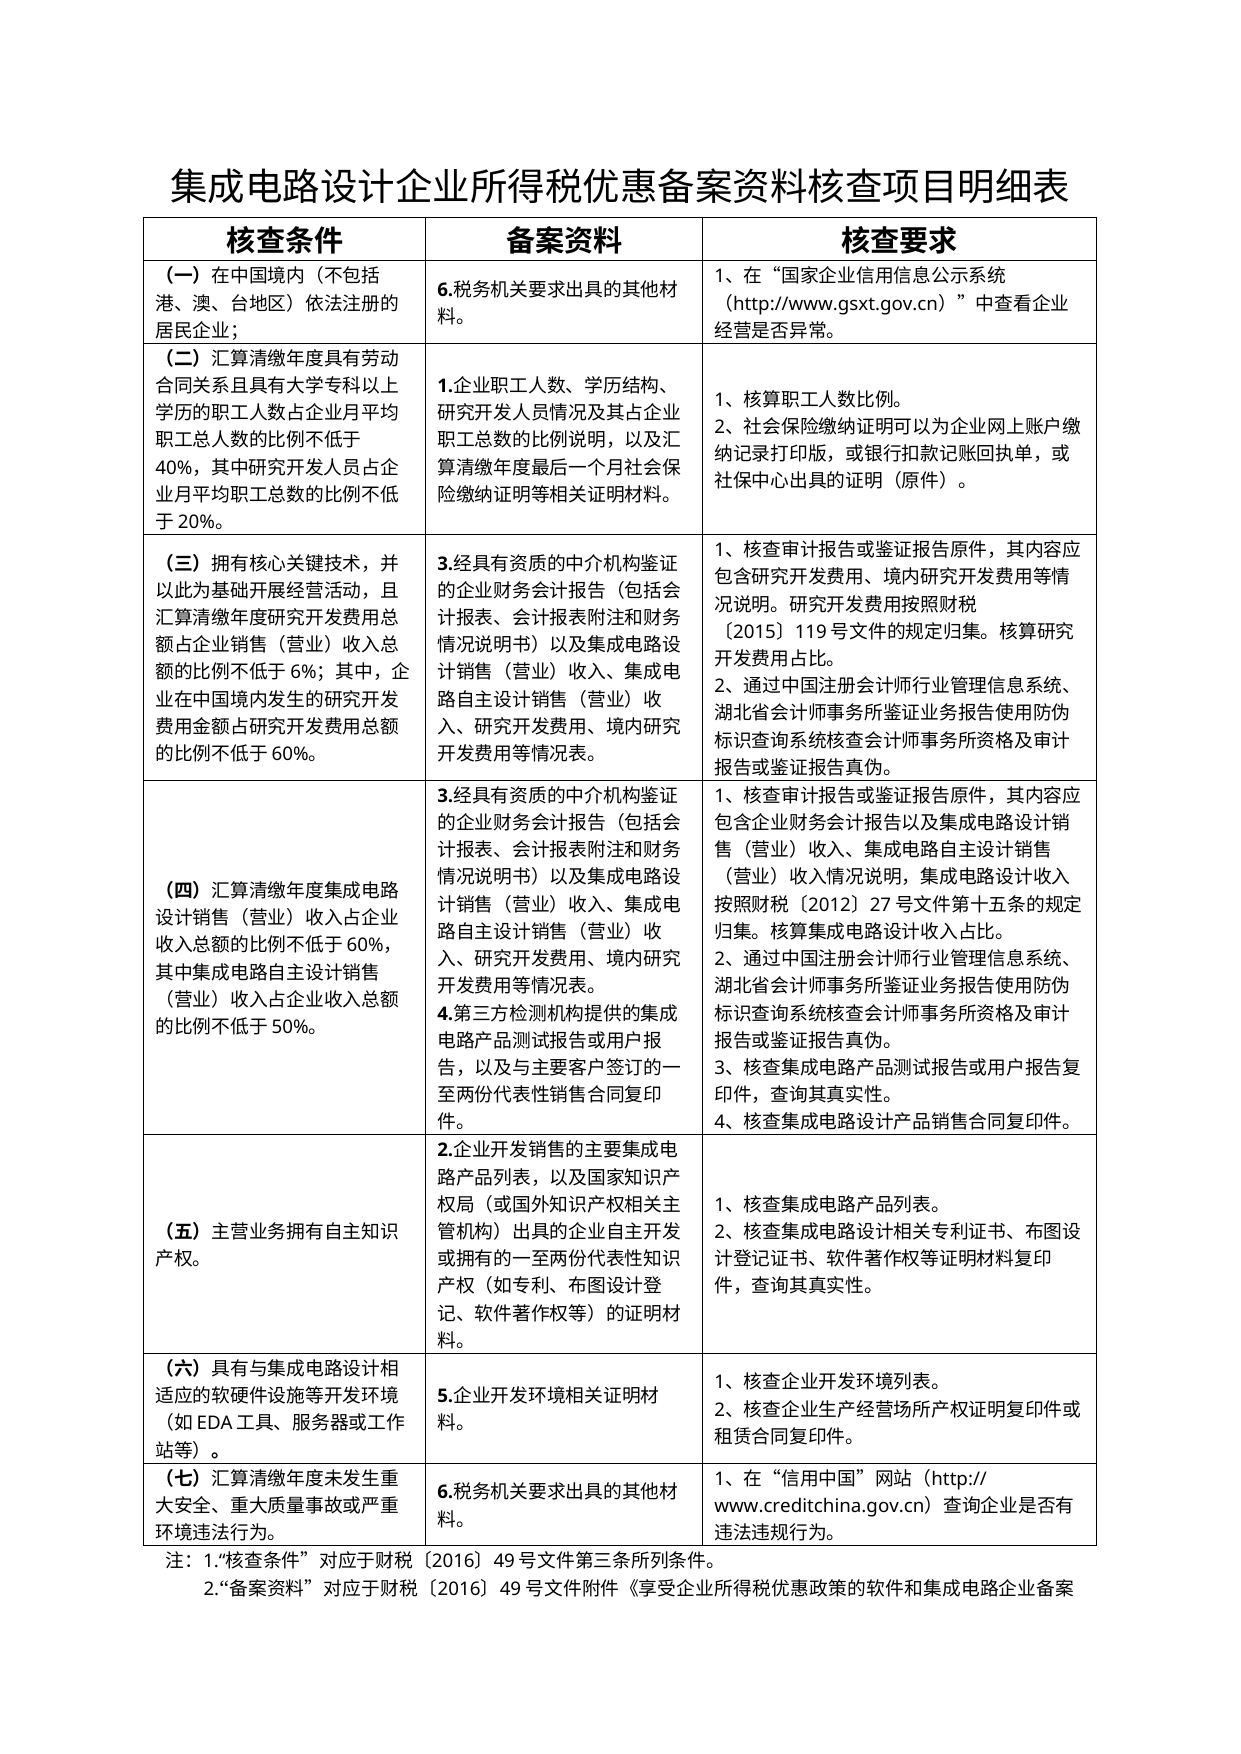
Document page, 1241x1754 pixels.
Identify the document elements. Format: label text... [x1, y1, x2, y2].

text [165, 1573, 1075, 1600]
table_header 备案资料 [426, 218, 702, 260]
table_cell 6.税务机关要求出具的其他材料。 [426, 261, 702, 342]
table_cell 2.企业开发销售的主要集成电路产品列表，以及国家知识产权局（或国外知识产权相关主管机构）出具的企业自主开发或拥有的一至两份代表性知识产权（如专利、布图设计登记、软件著作权等）的证明材料。 [426, 1135, 702, 1353]
table_cell （七）汇算清缴年度未发生重大安全、重大质量事故或严重环境违法行为。 [144, 1464, 425, 1545]
table_header 核查要求 [703, 218, 1096, 260]
table_cell 1、在“国家企业信用信息公示系统（http://www.gsxt.gov.cn）”中查看企业经营是否异常。 [703, 261, 1096, 342]
table_cell 1、在“信用中国”网站（http://www.creditchina.gov.cn）查询企业是否有违法违规行为。 [703, 1464, 1096, 1545]
table_cell 1、核算职工人数比例。 2、社会保险缴纳证明可以为企业网上账户缴纳记录打印版，或银行扣款记账回执单，或社保中心出具的证明（原件）。 [703, 344, 1096, 534]
table_cell （二）汇算清缴年度具有劳动合同关系且具有大学专科以上学历的职工人数占企业月平均职工总人数的比例不低于40%，其中研究开发人员占企业月平均职工总数的比例不低于20%。 [144, 344, 425, 534]
table_cell （一）在中国境内（不包括港、澳、台地区）依法注册的居民企业； [144, 261, 425, 342]
table_cell （五）主营业务拥有自主知识产权。 [144, 1135, 425, 1353]
table_header 核查条件 [144, 218, 425, 260]
table_cell 3.经具有资质的中介机构鉴证的企业财务会计报告（包括会计报表、会计报表附注和财务情况说明书）以及集成电路设计销售（营业）收入、集成电路自主设计销售（营业）收入、研究开发费用、境内研究开发费用等情况表。 [426, 535, 702, 779]
table_cell （三）拥有核心关键技术，并以此为基础开展经营活动，且汇算清缴年度研究开发费用总额占企业销售（营业）收入总额的比例不低于6%；其中，企业在中国境内发生的研究开发费用金额占研究开发费用总额的比例不低于60%。 [144, 535, 425, 779]
table_cell 5.企业开发环境相关证明材料。 [426, 1354, 702, 1462]
table_cell 6.税务机关要求出具的其他材料。 [426, 1464, 702, 1545]
text 集成电路设计企业所得税优惠备案资料核查项目明细表 [165, 151, 1075, 217]
text 注：1.“核查条件”对应于财税〔2016〕49号文件第三条所列条件。 [165, 1546, 1075, 1573]
table_cell 3.经具有资质的中介机构鉴证的企业财务会计报告（包括会计报表、会计报表附注和财务情况说明书）以及集成电路设计销售（营业）收入、集成电路自主设计销售（营业）收入、研究开发费用、境内研究开发费用等情况表。 4.第三方检测机构提供的集成电路产品测试报告或用户报告，以及与主要客户签订的一至两份代表性销售合同复印件。 [426, 781, 702, 1134]
table_cell （六）具有与集成电路设计相适应的软硬件设施等开发环境（如EDA工具、服务器或工作站等）。 [144, 1354, 425, 1462]
table_cell 1、核查企业开发环境列表。 2、核查企业生产经营场所产权证明复印件或租赁合同复印件。 [703, 1354, 1096, 1462]
table_cell 1.企业职工人数、学历结构、研究开发人员情况及其占企业职工总数的比例说明，以及汇算清缴年度最后一个月社会保险缴纳证明等相关证明材料。 [426, 344, 702, 534]
table_cell 1、核查审计报告或鉴证报告原件，其内容应包含研究开发费用、境内研究开发费用等情况说明。研究开发费用按照财税〔2015〕119号文件的规定归集。核算研究开发费用占比。 2、通过中国注册会计师行业管理信息系统、湖北省会计师事务所鉴证业务报告使用防伪标识查询系统核查会计师事务所资格及审计报告或鉴证报告真伪。 [703, 535, 1096, 779]
table_cell 1、核查集成电路产品列表。 2、核查集成电路设计相关专利证书、布图设计登记证书、软件著作权等证明材料复印件，查询其真实性。 [703, 1135, 1096, 1353]
table_cell （四）汇算清缴年度集成电路设计销售（营业）收入占企业收入总额的比例不低于60%，其中集成电路自主设计销售（营业）收入占企业收入总额的比例不低于50%。 [144, 781, 425, 1134]
table_cell 1、核查审计报告或鉴证报告原件，其内容应包含企业财务会计报告以及集成电路设计销售（营业）收入、集成电路自主设计销售（营业）收入情况说明，集成电路设计收入按照财税〔2012〕27号文件第十五条的规定归集。核算集成电路设计收入占比。 2、通过中国注册会计师行业管理信息系统、湖北省会计师事务所鉴证业务报告使用防伪标识查询系统核查会计师事务所资格及审计报告或鉴证报告真伪。 3、核查集成电路产品测试报告或用户报告复印件，查询其真实性。 4、核查集成电路设计产品销售合同复印件。 [703, 781, 1096, 1134]
